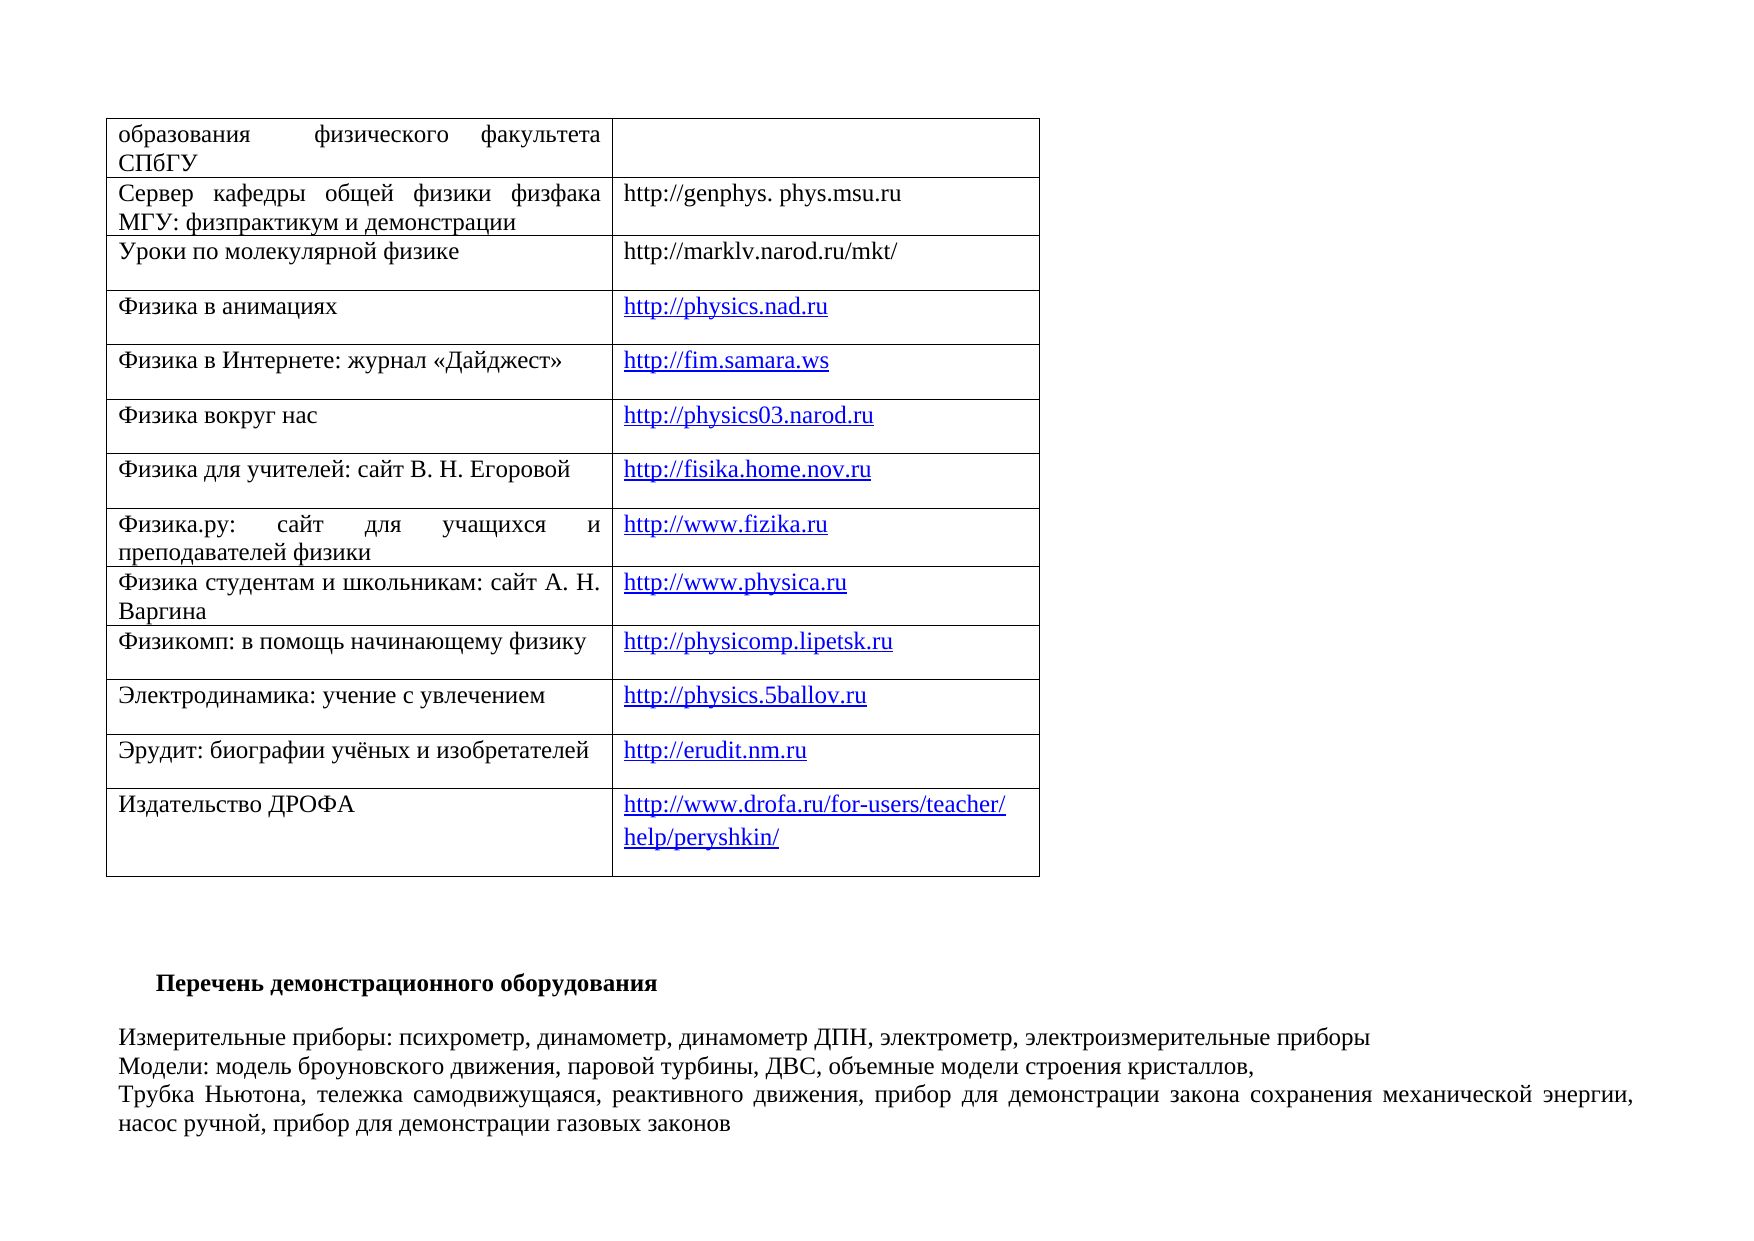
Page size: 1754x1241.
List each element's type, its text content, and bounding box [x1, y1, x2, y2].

table_cell http://fim.samara.ws [613, 345, 1039, 399]
table_cell http://www.fizika.ru [613, 509, 1039, 566]
table_cell Физика для учителей: сайт В. Н. Егоровой [107, 454, 612, 508]
table_cell Физикомп: в помощь начинающему физику [107, 626, 612, 679]
table_cell http://physics.nad.ru [613, 291, 1039, 344]
table_cell http://erudit.nm.ru [613, 735, 1039, 788]
table_cell http://physicomp.lipetsk.ru [613, 626, 1039, 679]
text Трубка Ньютона, тележка самодвижущаяся, реактивного движения, прибор для демонстрации закона сохранения механической энергии, насос ручной, прибор для демонстрации газовых законов [118, 1079, 1636, 1137]
table_cell Эрудит: биографии учёных и изобретателей [107, 735, 612, 788]
text Измерительные приборы: психрометр, динамометр, динамометр ДПН, электрометр, электроизмерительные приборы [118, 1022, 1636, 1051]
table_cell Издательство ДРОФА [107, 789, 612, 876]
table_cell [107, 119, 612, 177]
text Перечень демонстрационного оборудования [118, 968, 1636, 997]
table_cell Сервер кафедры общей физики физфака МГУ: физпрактикум и демонстрации [107, 178, 612, 235]
table_cell http://physics03.narod.ru [613, 400, 1039, 453]
table_cell Уроки по молекулярной физике [107, 236, 612, 290]
table_cell Физика в анимациях [107, 291, 612, 344]
table_cell http://fisika.home.nov.ru [613, 454, 1039, 508]
table_cell http://www.physica.ru [613, 567, 1039, 625]
table_cell http://www.drofa.ru/for-users/teacher/help/peryshkin/ [613, 789, 1039, 876]
table_cell Физика вокруг нас [107, 400, 612, 453]
table_cell http://marklv.narod.ru/mkt/ [613, 236, 1039, 290]
table_cell Электродинамика: учение с увлечением [107, 680, 612, 734]
table_cell Физика в Интернете: журнал «Дайджест» [107, 345, 612, 399]
table_cell http://physics.5ballov.ru [613, 680, 1039, 734]
table_cell Физика.ру: сайт для учащихся и преподавателей физики [107, 509, 612, 566]
text Модели: модель броуновского движения, паровой турбины, ДВС, объемные модели строения кристаллов, [118, 1051, 1636, 1079]
table_cell http://genphys. phys.msu.ru [613, 178, 1039, 235]
table_cell Физика студентам и школьникам: сайт А. Н. Варгина [107, 567, 612, 625]
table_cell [613, 119, 1039, 177]
